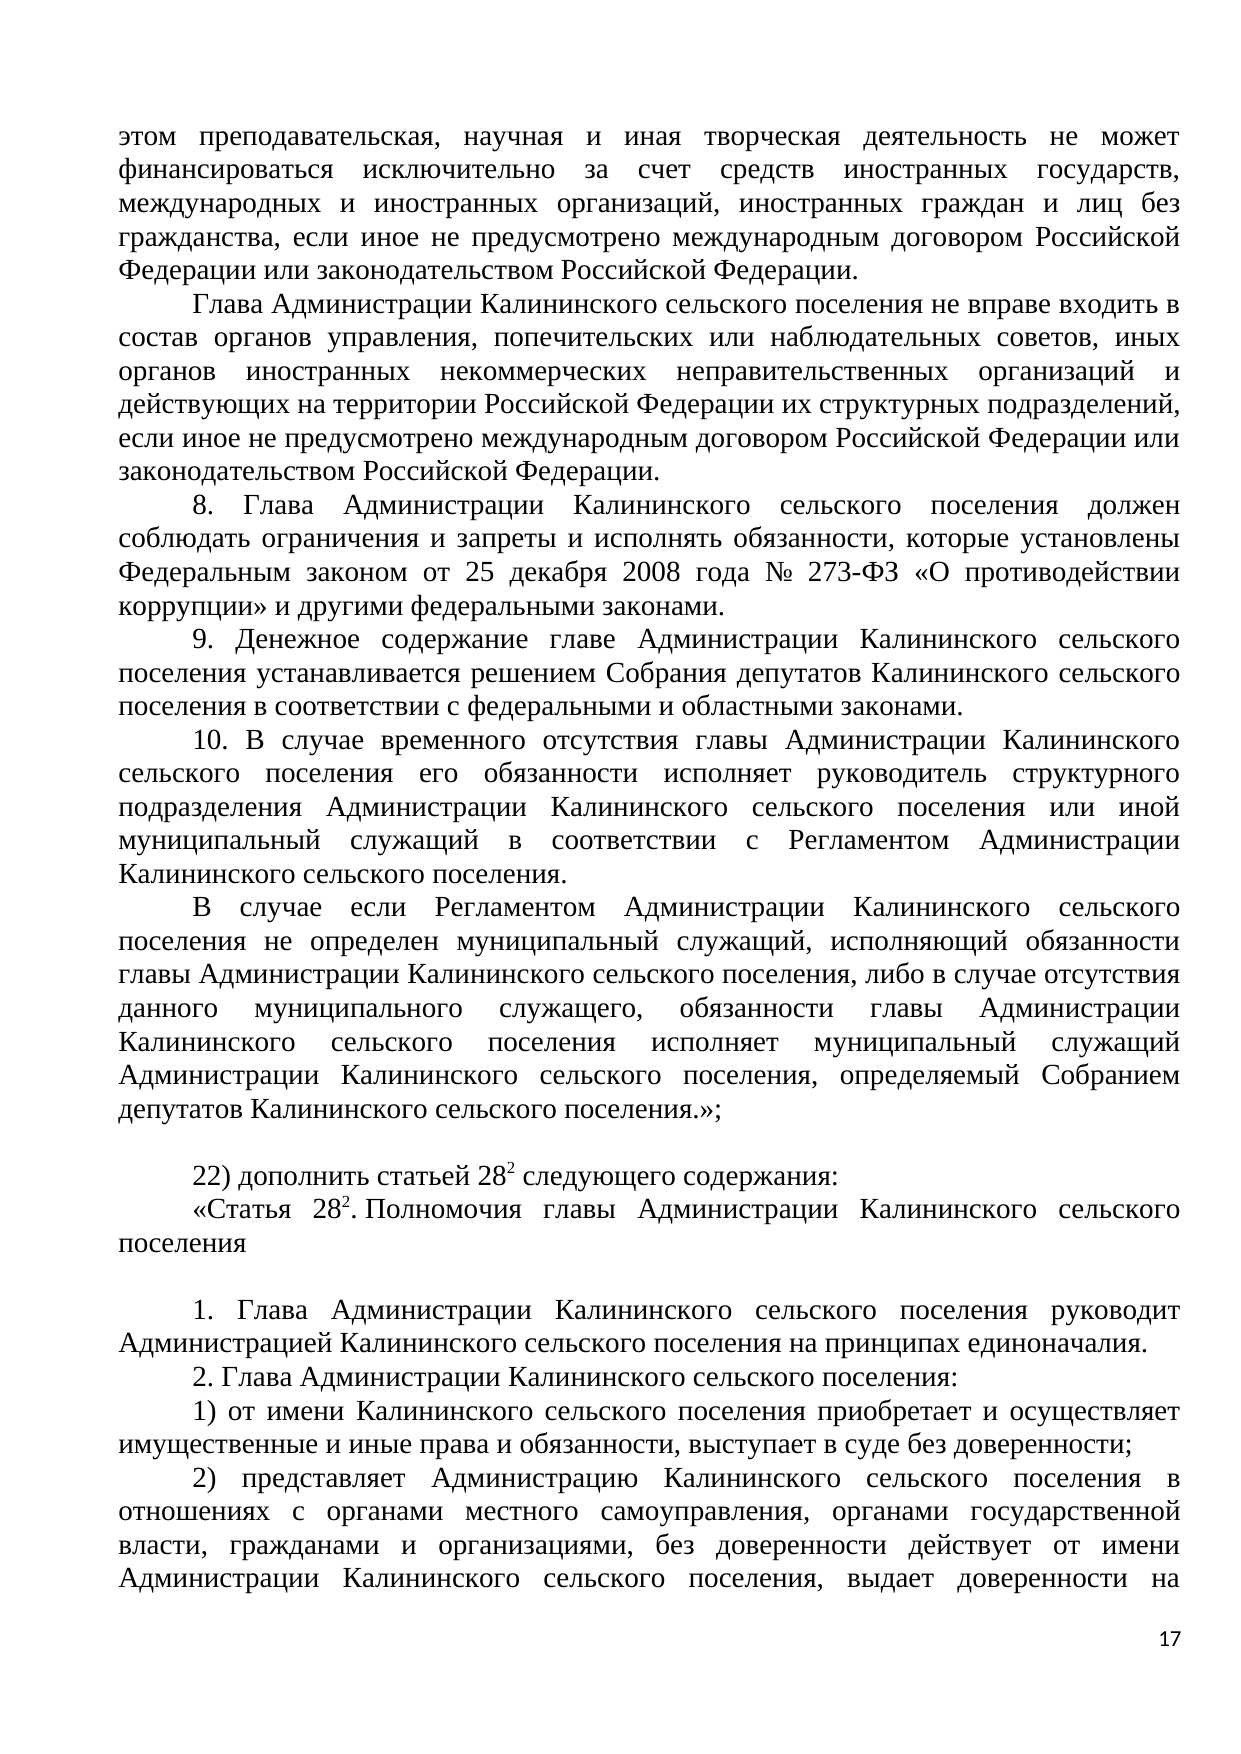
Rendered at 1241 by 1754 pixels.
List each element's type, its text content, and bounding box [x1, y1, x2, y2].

text 10. В случае временного отсутствия главы Администрации Калининского сельского поселения его обязанности исполняет руководитель структурного подразделения Администрации Калининского сельского поселения или иной муниципальный служащий в соответствии с Регламентом Администрации Калининского сельского поселения. [118, 722, 1181, 889]
text 1. Глава Администрации Калининского сельского поселения руководит Администрацией Калининского сельского поселения на принципах единоначалия. [118, 1292, 1181, 1359]
text 2. Глава Администрации Калининского сельского поселения: [118, 1359, 1181, 1393]
text 1) от имени Калининского сельского поселения приобретает и осуществляет имущественные и иные права и обязанности, выступает в суде без доверенности; [118, 1393, 1181, 1460]
text Глава Администрации Калининского сельского поселения не вправе входить в состав органов управления, попечительских или наблюдательных советов, иных органов иностранных некоммерческих неправительственных организаций и действующих на территории Российской Федерации их структурных подразделений, если иное не предусмотрено международным договором Российской Федерации или законодательством Российской Федерации. [118, 286, 1181, 487]
text В случае если Регламентом Администрации Калининского сельского поселения не определен муниципальный служащий, исполняющий обязанности главы Администрации Калининского сельского поселения, либо в случае отсутствия данного муниципального служащего, обязанности главы Администрации Калининского сельского поселения исполняет муниципальный служащий Администрации Калининского сельского поселения, определяемый Собранием депутатов Калининского сельского поселения.»; [118, 889, 1181, 1124]
text 9. Денежное содержание главе Администрации Калининского сельского поселения устанавливается решением Собрания депутатов Калининского сельского поселения в соответствии с федеральными и областными законами. [118, 621, 1181, 722]
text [118, 118, 1181, 286]
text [118, 1460, 1181, 1594]
text 8. Глава Администрации Калининского сельского поселения должен соблюдать ограничения и запреты и исполнять обязанности, которые установлены Федеральным законом от 25 декабря 2008 года № 273-ФЗ «О противодействии коррупции» и другими федеральными законами. [118, 487, 1181, 621]
text «Статья 282. Полномочия главы Администрации Калининского сельского поселения [118, 1191, 1181, 1258]
text 22) дополнить статьей 282 следующего содержания: [118, 1158, 1181, 1191]
